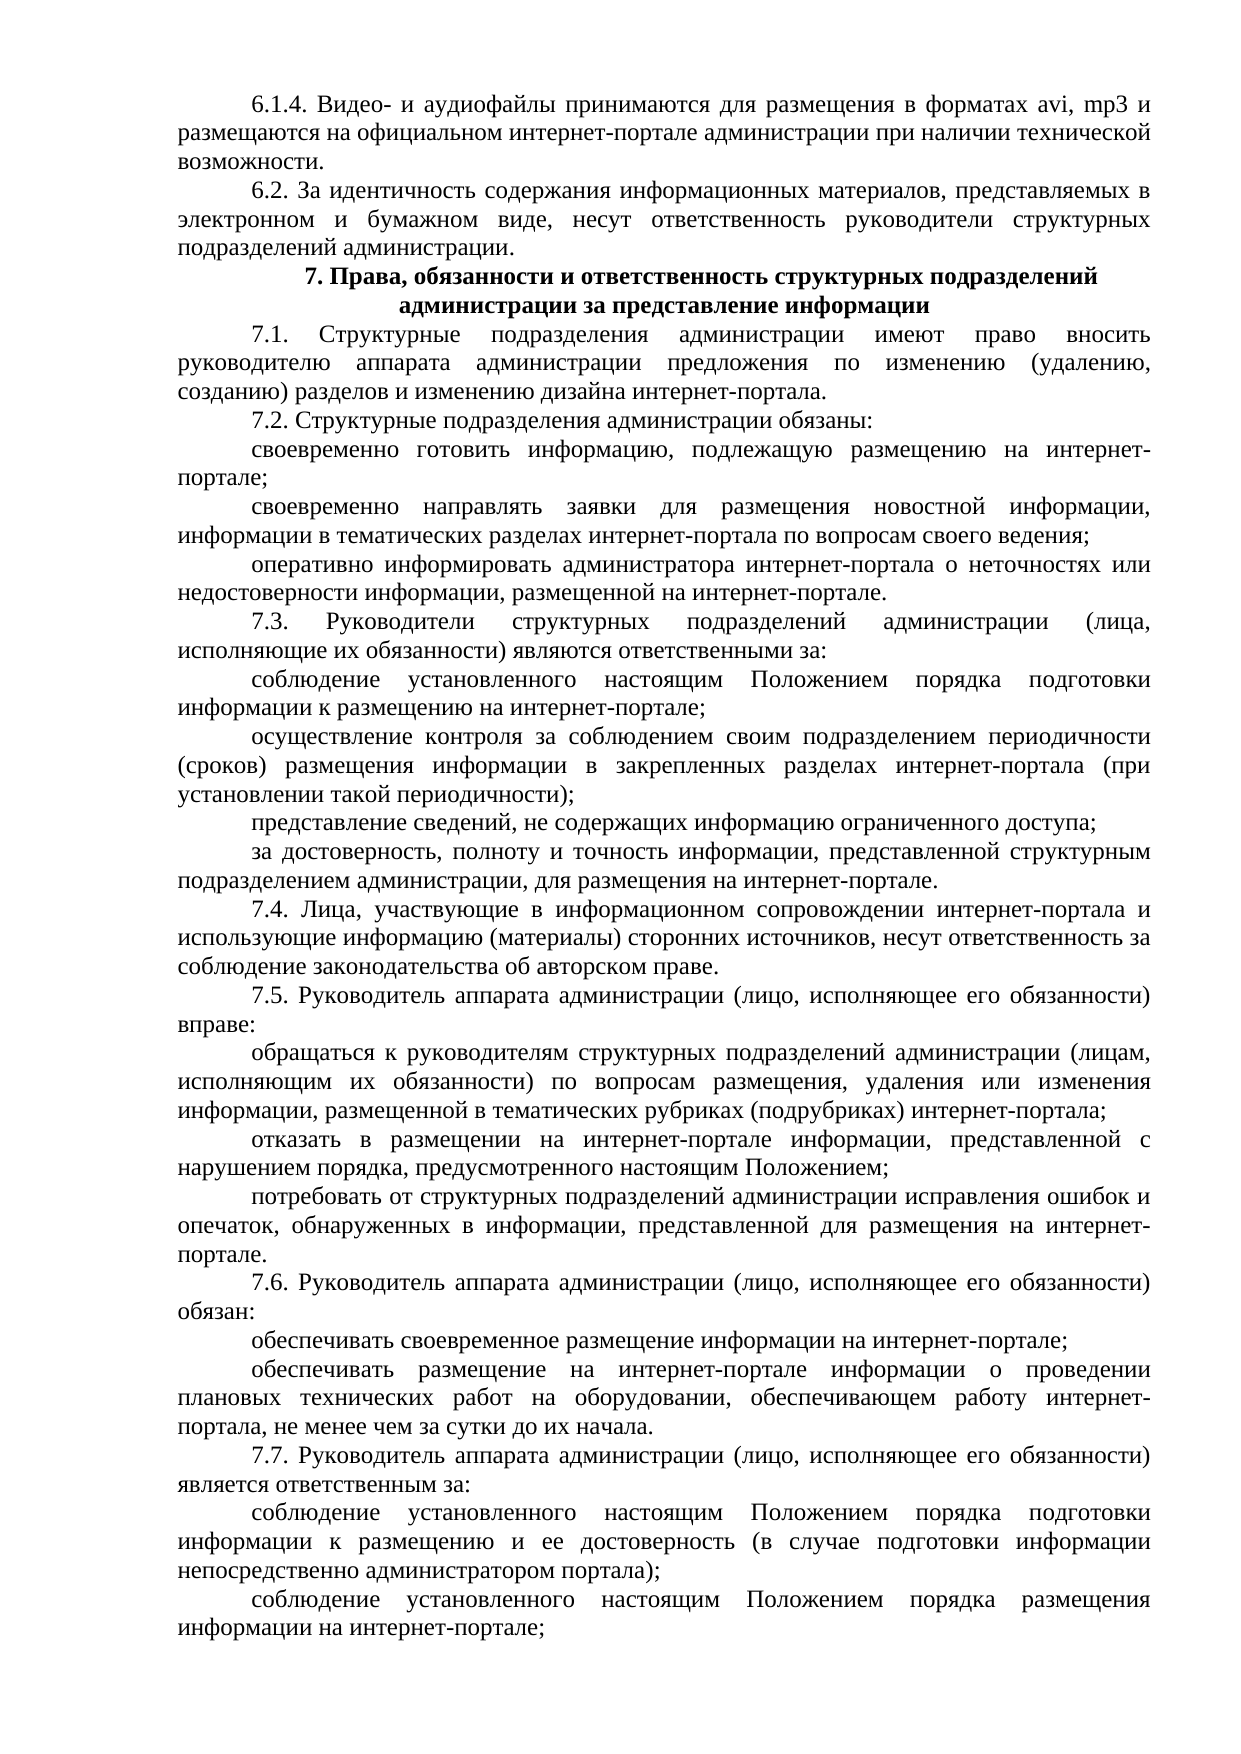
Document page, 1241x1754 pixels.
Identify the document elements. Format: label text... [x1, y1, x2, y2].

text 7.5. Руководитель аппарата администрации (лицо, исполняющее его обязанности) вправе: [177, 980, 1152, 1037]
text потребовать от структурных подразделений администрации исправления ошибок и опечаток, обнаруженных в информации, представленной для размещения на интернет-портале. [177, 1181, 1152, 1267]
text соблюдение установленного настоящим Положением порядка подготовки информации к размещению и ее достоверность (в случае подготовки информации непосредственно администратором портала); [177, 1497, 1152, 1584]
text 6.2. За идентичность содержания информационных материалов, представляемых в электронном и бумажном виде, несут ответственность руководители структурных подразделений администрации. [177, 175, 1152, 261]
text обеспечивать размещение на интернет-портале информации о проведении плановых технических работ на оборудовании, обеспечивающем работу интернет-портала, не менее чем за сутки до их начала. [177, 1354, 1152, 1440]
text 7.4. Лица, участвующие в информационном сопровождении интернет-портала и использующие информацию (материалы) сторонних источников, несут ответственность за соблюдение законодательства об авторском праве. [177, 894, 1152, 980]
text за достоверность, полноту и точность информации, представленной структурным подразделением администрации, для размещения на интернет-портале. [177, 836, 1152, 894]
text 7.2. Структурные подразделения администрации обязаны: [177, 405, 1152, 434]
text представление сведений, не содержащих информацию ограниченного доступа; [177, 807, 1152, 836]
text своевременно готовить информацию, подлежащую размещению на интернет-портале; [177, 434, 1152, 491]
text 7.6. Руководитель аппарата администрации (лицо, исполняющее его обязанности) обязан: [177, 1267, 1152, 1325]
text осуществление контроля за соблюдением своим подразделением периодичности (сроков) размещения информации в закрепленных разделах интернет-портала (при установлении такой периодичности); [177, 721, 1152, 807]
text обеспечивать своевременное размещение информации на интернет-портале; [177, 1325, 1152, 1354]
text 7.7. Руководитель аппарата администрации (лицо, исполняющее его обязанности) является ответственным за: [177, 1440, 1152, 1497]
text 6.1.4. Видео- и аудиофайлы принимаются для размещения в форматах avi, mp3 и размещаются на официальном интернет-портале администрации при наличии технической возможности. [177, 89, 1152, 175]
text 7. Права, обязанности и ответственность структурных подразделений администрации за представление информации [177, 261, 1152, 319]
text своевременно направлять заявки для размещения новостной информации, информации в тематических разделах интернет-портала по вопросам своего ведения; [177, 491, 1152, 549]
text оперативно информировать администратора интернет-портала о неточностях или недостоверности информации, размещенной на интернет-портале. [177, 549, 1152, 606]
text 7.1. Структурные подразделения администрации имеют право вносить руководителю аппарата администрации предложения по изменению (удалению, созданию) разделов и изменению дизайна интернет-портала. [177, 319, 1152, 405]
text соблюдение установленного настоящим Положением порядка подготовки информации к размещению на интернет-портале; [177, 664, 1152, 721]
text отказать в размещении на интернет-портале информации, представленной с нарушением порядка, предусмотренного настоящим Положением; [177, 1124, 1152, 1181]
text обращаться к руководителям структурных подразделений администрации (лицам, исполняющим их обязанности) по вопросам размещения, удаления или изменения информации, размещенной в тематических рубриках (подрубриках) интернет-портала; [177, 1037, 1152, 1124]
text соблюдение установленного настоящим Положением порядка размещения информации на интернет-портале; [177, 1584, 1152, 1641]
text 7.3. Руководители структурных подразделений администрации (лица, исполняющие их обязанности) являются ответственными за: [177, 606, 1152, 664]
